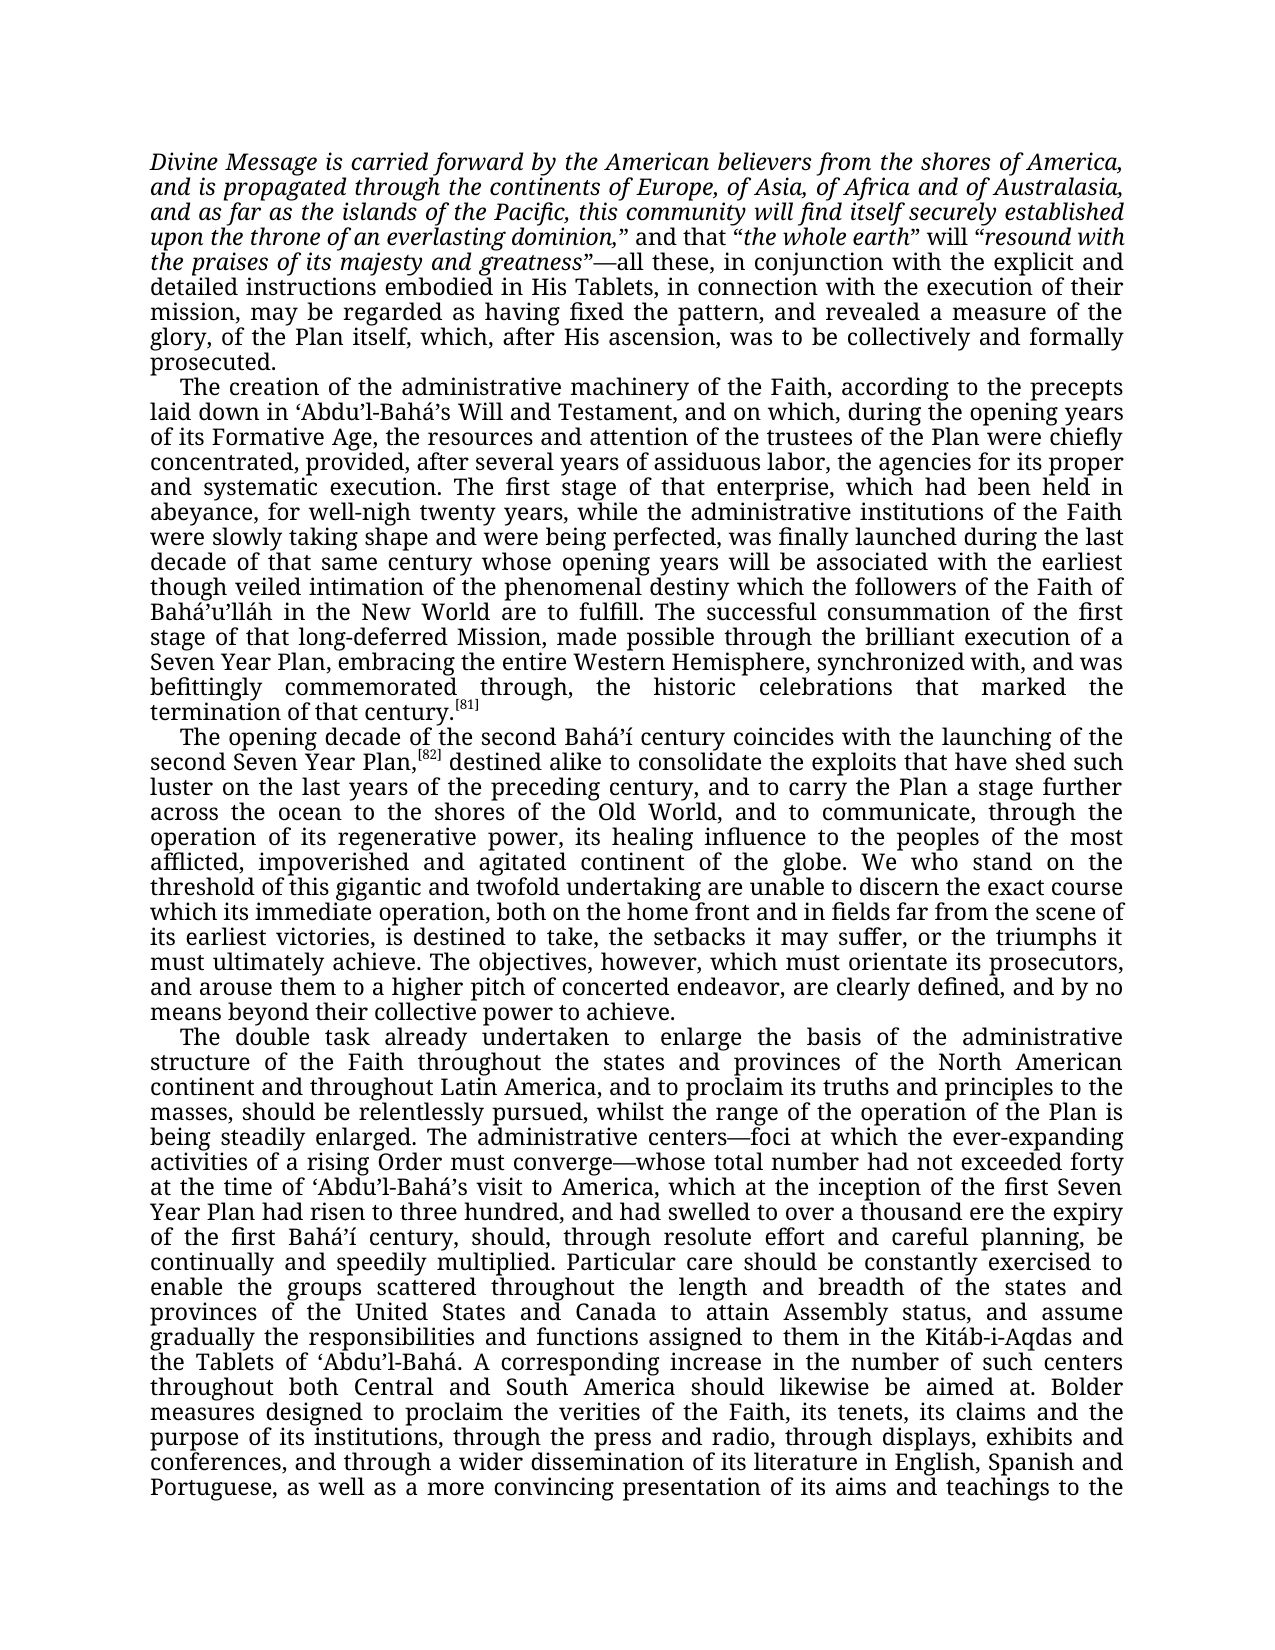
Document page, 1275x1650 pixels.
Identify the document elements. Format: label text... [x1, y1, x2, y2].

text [150, 1025, 1125, 1500]
text The opening decade of the second Bahá’í century coincides with the launching of the second Seven Year Plan,[82] destined alike to consolidate the exploits that have shed such luster on the last years of the preceding century, and to carry the Plan a stage further across the ocean to the shores of the Old World, and to communicate, through the operation of its regenerative power, its healing influence to the peoples of the most afflicted, impoverished and agitated continent of the globe. We who stand on the threshold of this gigantic and twofold undertaking are unable to discern the exact course which its immediate operation, both on the home front and in fields far from the scene of its earliest victories, is destined to take, the setbacks it may suffer, or the triumphs it must ultimately achieve. The objectives, however, which must orientate its prosecutors, and arouse them to a higher pitch of concerted endeavor, are clearly defined, and by no means beyond their collective power to achieve. [150, 725, 1125, 1025]
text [150, 150, 1125, 375]
text The creation of the administrative machinery of the Faith, according to the precepts laid down in ‘Abdu’l-Bahá’s Will and Testament, and on which, during the opening years of its Formative Age, the resources and attention of the trustees of the Plan were chiefly concentrated, provided, after several years of assiduous labor, the agencies for its proper and systematic execution. The first stage of that enterprise, which had been held in abeyance, for well-nigh twenty years, while the administrative institutions of the Faith were slowly taking shape and were being perfected, was finally launched during the last decade of that same century whose opening years will be associated with the earliest though veiled intimation of the phenomenal destiny which the followers of the Faith of Bahá’u’lláh in the New World are to fulfill. The successful consummation of the first stage of that long-deferred Mission, made possible through the brilliant execution of a Seven Year Plan, embracing the entire Western Hemisphere, synchronized with, and was befittingly commemorated through, the historic celebrations that marked the termination of that century.[81] [150, 375, 1125, 725]
